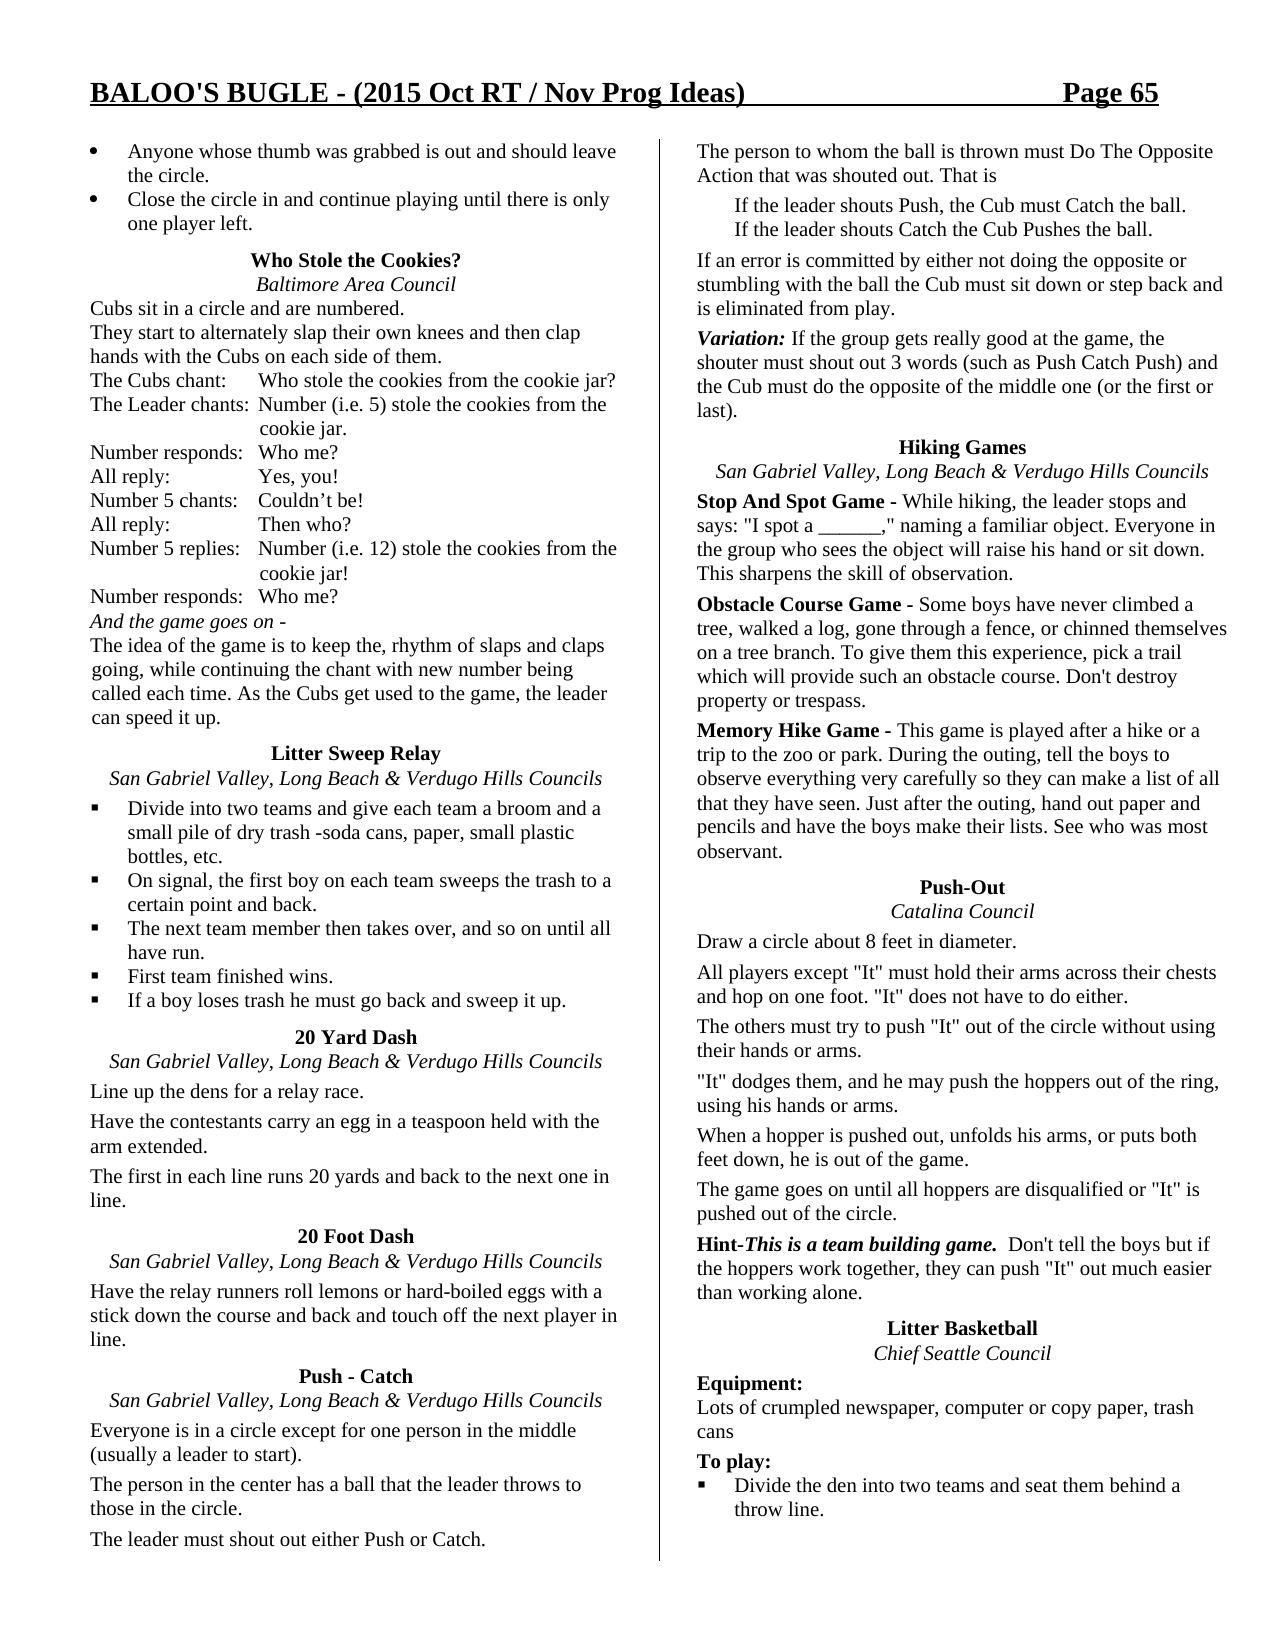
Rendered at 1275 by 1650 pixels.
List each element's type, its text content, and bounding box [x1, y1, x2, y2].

text Line up the dens for a relay race. [90, 1079, 622, 1103]
text The game goes on until all hoppers are disqualified or "It" is pushed out of the circle. [697, 1177, 1228, 1225]
text Obstacle Course Game - Some boys have never climbed a tree, walked a log, gone through a fence, or chinned themselves on a tree branch. To give them this experience, pick a trail which will provide such an obstacle course. Don't destroy property or trespass. [697, 592, 1228, 712]
text The leader must shout out either Push or Catch. [90, 1527, 622, 1551]
text Hiking Games [697, 435, 1228, 459]
list If a boy loses trash he must go back and sweep it up. [90, 988, 622, 1012]
text "It" dodges them, and he may push the hoppers out of the ring, using his hands or arms. [697, 1068, 1228, 1117]
text Who Stole the Cookies? [90, 248, 622, 272]
text Catalina Council [697, 899, 1228, 923]
text San Gabriel Valley, Long Beach & Verdugo Hills Councils [697, 459, 1228, 483]
list Close the circle in and continue playing until there is only one player left. [90, 187, 622, 235]
text If the leader shouts Push, the Cub must Catch the ball. If the leader shouts Catch the Cub Pushes the ball. [734, 193, 1228, 241]
text San Gabriel Valley, Long Beach & Verdugo Hills Councils [90, 1049, 622, 1073]
text Everyone is in a circle except for one person in the middle (usually a leader to start). [90, 1418, 622, 1466]
text If an error is committed by either not doing the opposite or stumbling with the ball the Cub must sit down or step back and is eliminated from play. [697, 248, 1228, 320]
text Lots of crumpled newspaper, computer or copy paper, trash cans [697, 1395, 1228, 1443]
text And the game goes on - [90, 608, 622, 633]
text Baltimore Area Council [90, 272, 622, 296]
text 20 Foot Dash [90, 1224, 622, 1248]
text Number responds: Who me? [90, 440, 622, 464]
text Draw a circle about 8 feet in diameter. [697, 929, 1228, 953]
text San Gabriel Valley, Long Beach & Verdugo Hills Councils [90, 765, 622, 789]
text Stop And Spot Game - While hiking, the leader stops and says: "I spot a ______," naming a familiar object. Everyone in the group who sees the object will raise his hand or sit down. This sharpens the skill of observation. [697, 489, 1228, 585]
text All reply: Then who? [90, 512, 622, 536]
text Number 5 replies: Number (i.e. 12) stole the cookies from the cookie jar! [90, 536, 622, 584]
list First team finished wins. [90, 964, 622, 988]
text Memory Hike Game - This game is played after a hike or a trip to the zoo or park. During the outing, tell the boys to observe everything very carefully so they can make a list of all that they have seen. Just after the outing, hand out paper and pencils and have the boys make their lists. See who was most observant. [697, 718, 1228, 863]
list Divide the den into two teams and seat them behind a throw line. [697, 1473, 1228, 1521]
text Push - Catch [90, 1363, 622, 1388]
text 20 Yard Dash [90, 1025, 622, 1049]
text The idea of the game is to keep the, rhythm of slaps and claps going, while continuing the chant with new number being called each time. As the Cubs get used to the game, the leader can speed it up. [90, 633, 622, 729]
text San Gabriel Valley, Long Beach & Verdugo Hills Councils [90, 1248, 622, 1273]
list Anyone whose thumb was grabbed is out and should leave the circle. [90, 139, 622, 187]
text All reply: Yes, you! [90, 464, 622, 488]
list On signal, the first boy on each team sweeps the trash to a certain point and back. [90, 868, 622, 916]
text Litter Sweep Relay [90, 741, 622, 765]
text Equipment: [697, 1371, 1228, 1395]
text Cubs sit in a circle and are numbered. [90, 296, 622, 320]
text The Cubs chant: Who stole the cookies from the cookie jar? [90, 368, 622, 392]
text The person in the center has a ball that the leader throws to those in the circle. [90, 1472, 622, 1520]
text The first in each line runs 20 yards and back to the next one in line. [90, 1164, 622, 1212]
text The others must try to push "It" out of the circle without using their hands or arms. [697, 1014, 1228, 1062]
text Variation: If the group gets really good at the game, the shouter must shout out 3 words (such as Push Catch Push) and the Cub must do the opposite of the middle one (or the first or last). [697, 326, 1228, 422]
text Chief Seattle Council [697, 1340, 1228, 1364]
text All players except "It" must hold their arms across their chests and hop on one foot. "It" does not have to do either. [697, 960, 1228, 1008]
list Divide into two teams and give each team a broom and a small pile of dry trash -soda cans, paper, small plastic bottles, etc. [90, 796, 622, 868]
text They start to alternately slap their own knees and then clap hands with the Cubs on each side of them. [90, 320, 622, 368]
text When a hopper is pushed out, unfolds his arms, or puts both feet down, he is out of the game. [697, 1123, 1228, 1171]
text Number responds: Who me? [90, 584, 622, 608]
list The next team member then takes over, and so on until all have run. [90, 916, 622, 964]
text Litter Basketball [697, 1316, 1228, 1340]
text The person to whom the ball is thrown must Do The Opposite Action that was shouted out. That is [697, 139, 1228, 187]
text Push-Out [697, 875, 1228, 899]
text Have the relay runners roll lemons or hard-boiled eggs with a stick down the course and back and touch off the next player in line. [90, 1279, 622, 1351]
text Hint-This is a team building game. Don't tell the boys but if the hoppers work together, they can push "It" out much easier than working alone. [697, 1232, 1228, 1304]
text Number 5 chants: Couldn’t be! [90, 488, 622, 512]
text San Gabriel Valley, Long Beach & Verdugo Hills Councils [90, 1388, 622, 1412]
text To play: [697, 1449, 1228, 1473]
text Have the contestants carry an egg in a teaspoon held with the arm extended. [90, 1109, 622, 1158]
text The Leader chants: Number (i.e. 5) stole the cookies from the cookie jar. [90, 392, 622, 440]
